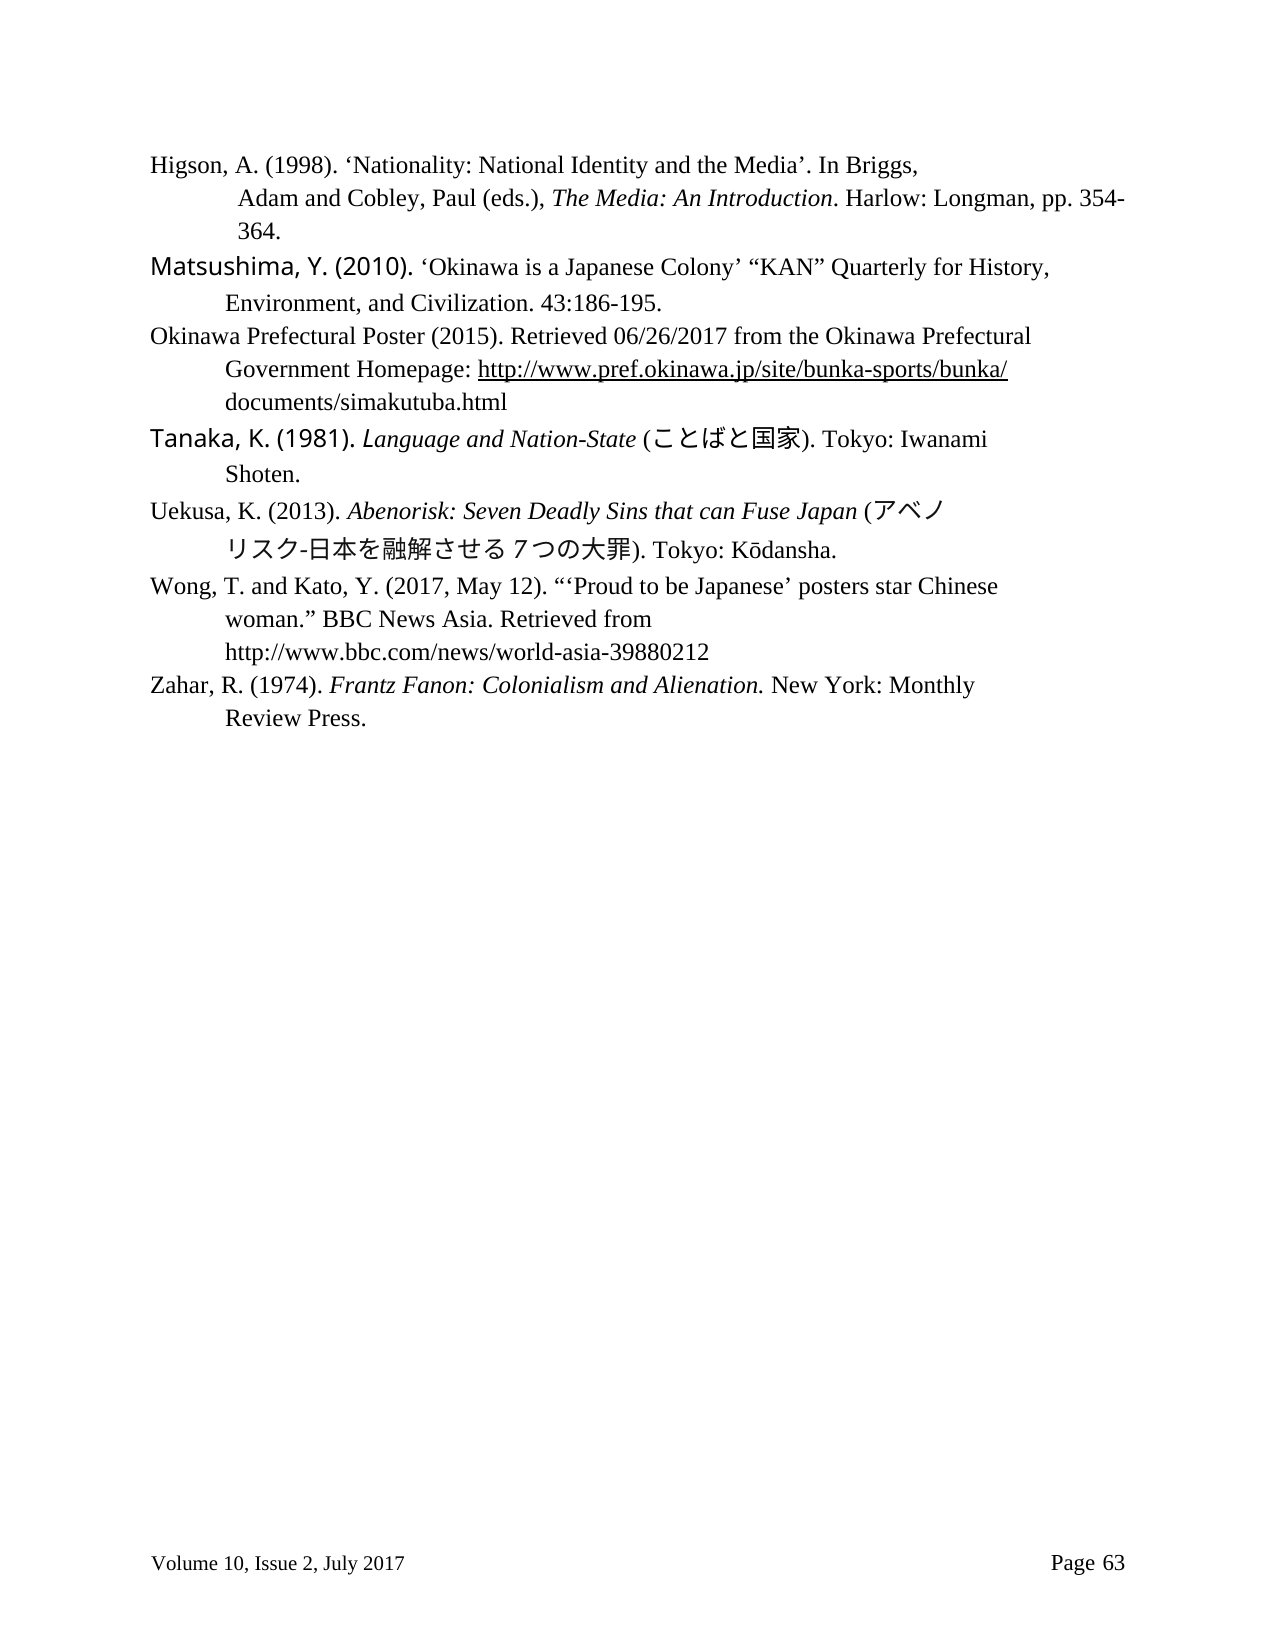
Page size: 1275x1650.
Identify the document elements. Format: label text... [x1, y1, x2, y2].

text documents/simakutuba.html [150, 387, 1125, 416]
text Wong, T. and Kato, Y. (2017, May 12). “‘Proud to be Japanese’ posters star Chinese [150, 571, 1125, 599]
text Uekusa, K. (2013). Abenorisk: Seven Deadly Sins that can Fuse Japan (アベノ [150, 492, 1125, 527]
text Higson, A. (1998). ‘Nationality: National Identity and the Media’. In Briggs, [150, 150, 1125, 179]
text Zahar, R. (1974). Frantz Fanon: Colonialism and Alienation. New York: Monthly [150, 670, 1125, 699]
text Tanaka, K. (1981). Language and Nation-State (ことばと国家). Tokyo: Iwanami [150, 420, 1125, 454]
text http://www.bbc.com/news/world-asia-39880212 [150, 637, 1125, 666]
text Review Press. [150, 703, 1125, 732]
text Environment, and Civilization. 43:186-195. [150, 288, 1125, 317]
text Matsushima, Y. (2010). ‘Okinawa is a Japanese Colony’ “KAN” Quarterly for History, [150, 249, 1125, 283]
text Adam and Cobley, Paul (eds.), The Media: An Introduction. Harlow: Longman, pp. 354-364. [237, 183, 1125, 245]
text Okinawa Prefectural Poster (2015). Retrieved 06/26/2017 from the Okinawa Prefectural [150, 321, 1125, 350]
text Government Homepage: http://www.pref.okinawa.jp/site/bunka-sports/bunka/ [150, 354, 1125, 383]
text woman.” BBC News Asia. Retrieved from [150, 604, 1125, 633]
text リスク-日本を融解させる7つの大罪). Tokyo: Kōdansha. [150, 532, 1125, 566]
text Shoten. [150, 459, 1125, 488]
